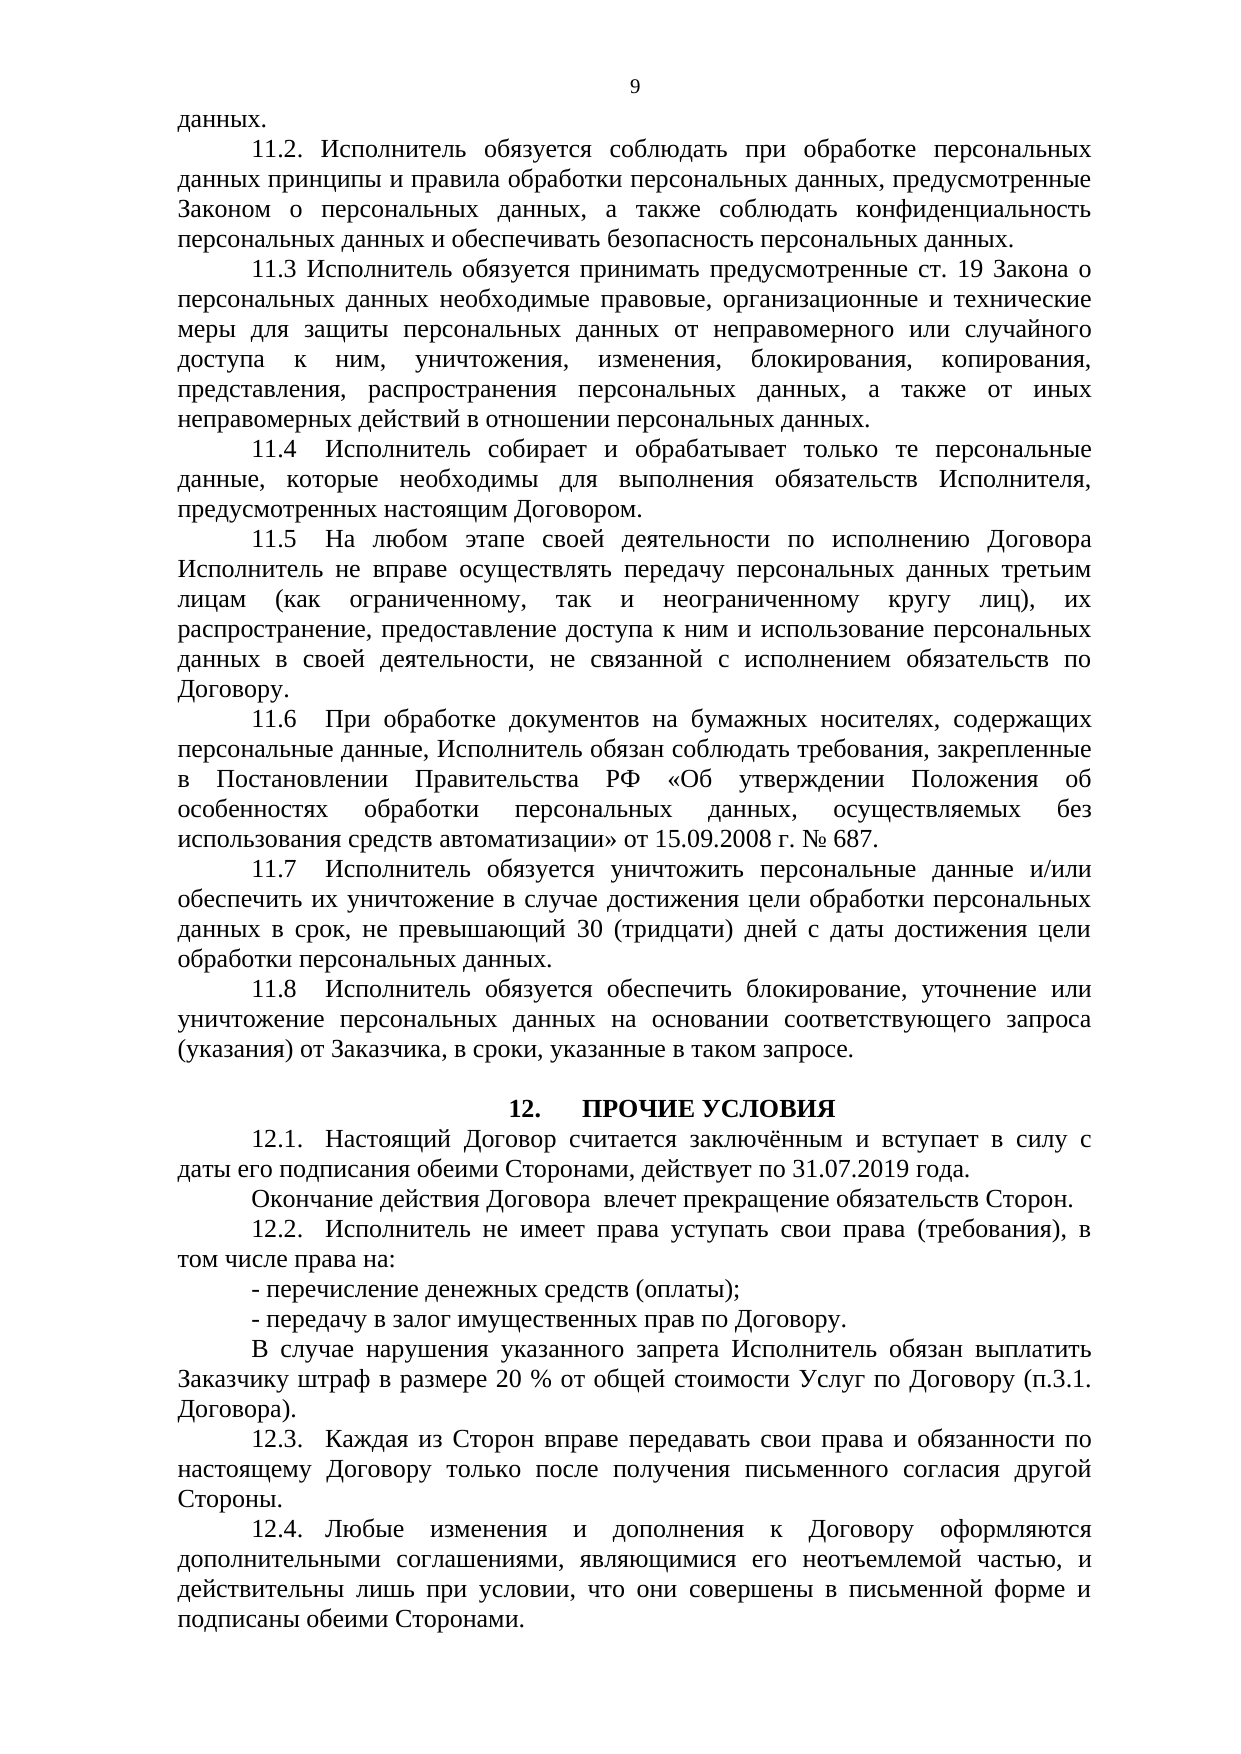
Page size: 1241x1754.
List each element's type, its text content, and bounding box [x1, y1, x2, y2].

text 12. ПРОЧИЕ УСЛОВИЯ [177, 1093, 1093, 1123]
text - передачу в залог имущественных прав по Договору. [177, 1303, 1093, 1333]
text 12.1. Настоящий Договор считается заключённым и вступает в силу с даты его подписания обеими Сторонами, действует по 31.07.2019 года. [177, 1123, 1093, 1183]
text 12.3. Каждая из Сторон вправе передавать свои права и обязанности по настоящему Договору только после получения письменного согласия другой Стороны. [177, 1423, 1093, 1513]
text 12.2. Исполнитель не имеет права уступать свои права (требования), в том числе права на: [177, 1213, 1093, 1273]
list Исполнитель обязуется обеспечить блокирование, уточнение или уничтожение персональных данных на основании соответствующего запроса (указания) от Заказчика, в сроки, указанные в таком запросе. [177, 973, 1093, 1063]
text Окончание действия Договора влечет прекращение обязательств Сторон. [177, 1183, 1093, 1213]
text 11.3 Исполнитель обязуется принимать предусмотренные ст. 19 Закона о персональных данных необходимые правовые, организационные и технические меры для защиты персональных данных от неправомерного или случайного доступа к ним, уничтожения, изменения, блокирования, копирования, представления, распространения персональных данных, а также от иных неправомерных действий в отношении персональных данных. [177, 253, 1093, 433]
text 12.4. Любые изменения и дополнения к Договору оформляются дополнительными соглашениями, являющимися его неотъемлемой частью, и действительны лишь при условии, что они совершены в письменной форме и подписаны обеими Сторонами. [177, 1513, 1093, 1633]
list Исполнитель собирает и обрабатывает только те персональные данные, которые необходимы для выполнения обязательств Исполнителя, предусмотренных настоящим Договором. [177, 433, 1093, 523]
text 11.2. Исполнитель обязуется соблюдать при обработке персональных данных принципы и правила обработки персональных данных, предусмотренные Законом о персональных данных, а также соблюдать конфиденциальность персональных данных и обеспечивать безопасность персональных данных. [177, 133, 1093, 253]
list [177, 103, 1093, 133]
list Исполнитель обязуется уничтожить персональные данные и/или обеспечить их уничтожение в случае достижения цели обработки персональных данных в срок, не превышающий 30 (тридцати) дней с даты достижения цели обработки персональных данных. [177, 853, 1093, 973]
text В случае нарушения указанного запрета Исполнитель обязан выплатить Заказчику штраф в размере 20 % от общей стоимости Услуг по Договору (п.3.1. Договора). [177, 1333, 1093, 1423]
list На любом этапе своей деятельности по исполнению Договора Исполнитель не вправе осуществлять передачу персональных данных третьим лицам (как ограниченному, так и неограниченному кругу лиц), их распространение, предоставление доступа к ним и использование персональных данных в своей деятельности, не связанной с исполнением обязательств по Договору. [177, 523, 1093, 703]
list При обработке документов на бумажных носителях, содержащих персональные данные, Исполнитель обязан соблюдать требования, закрепленные в Постановлении Правительства РФ «Об утверждении Положения об особенностях обработки персональных данных, осуществляемых без использования средств автоматизации» от 15.09.2008 г. № 687. [177, 703, 1093, 853]
text - перечисление денежных средств (оплаты); [177, 1273, 1093, 1303]
